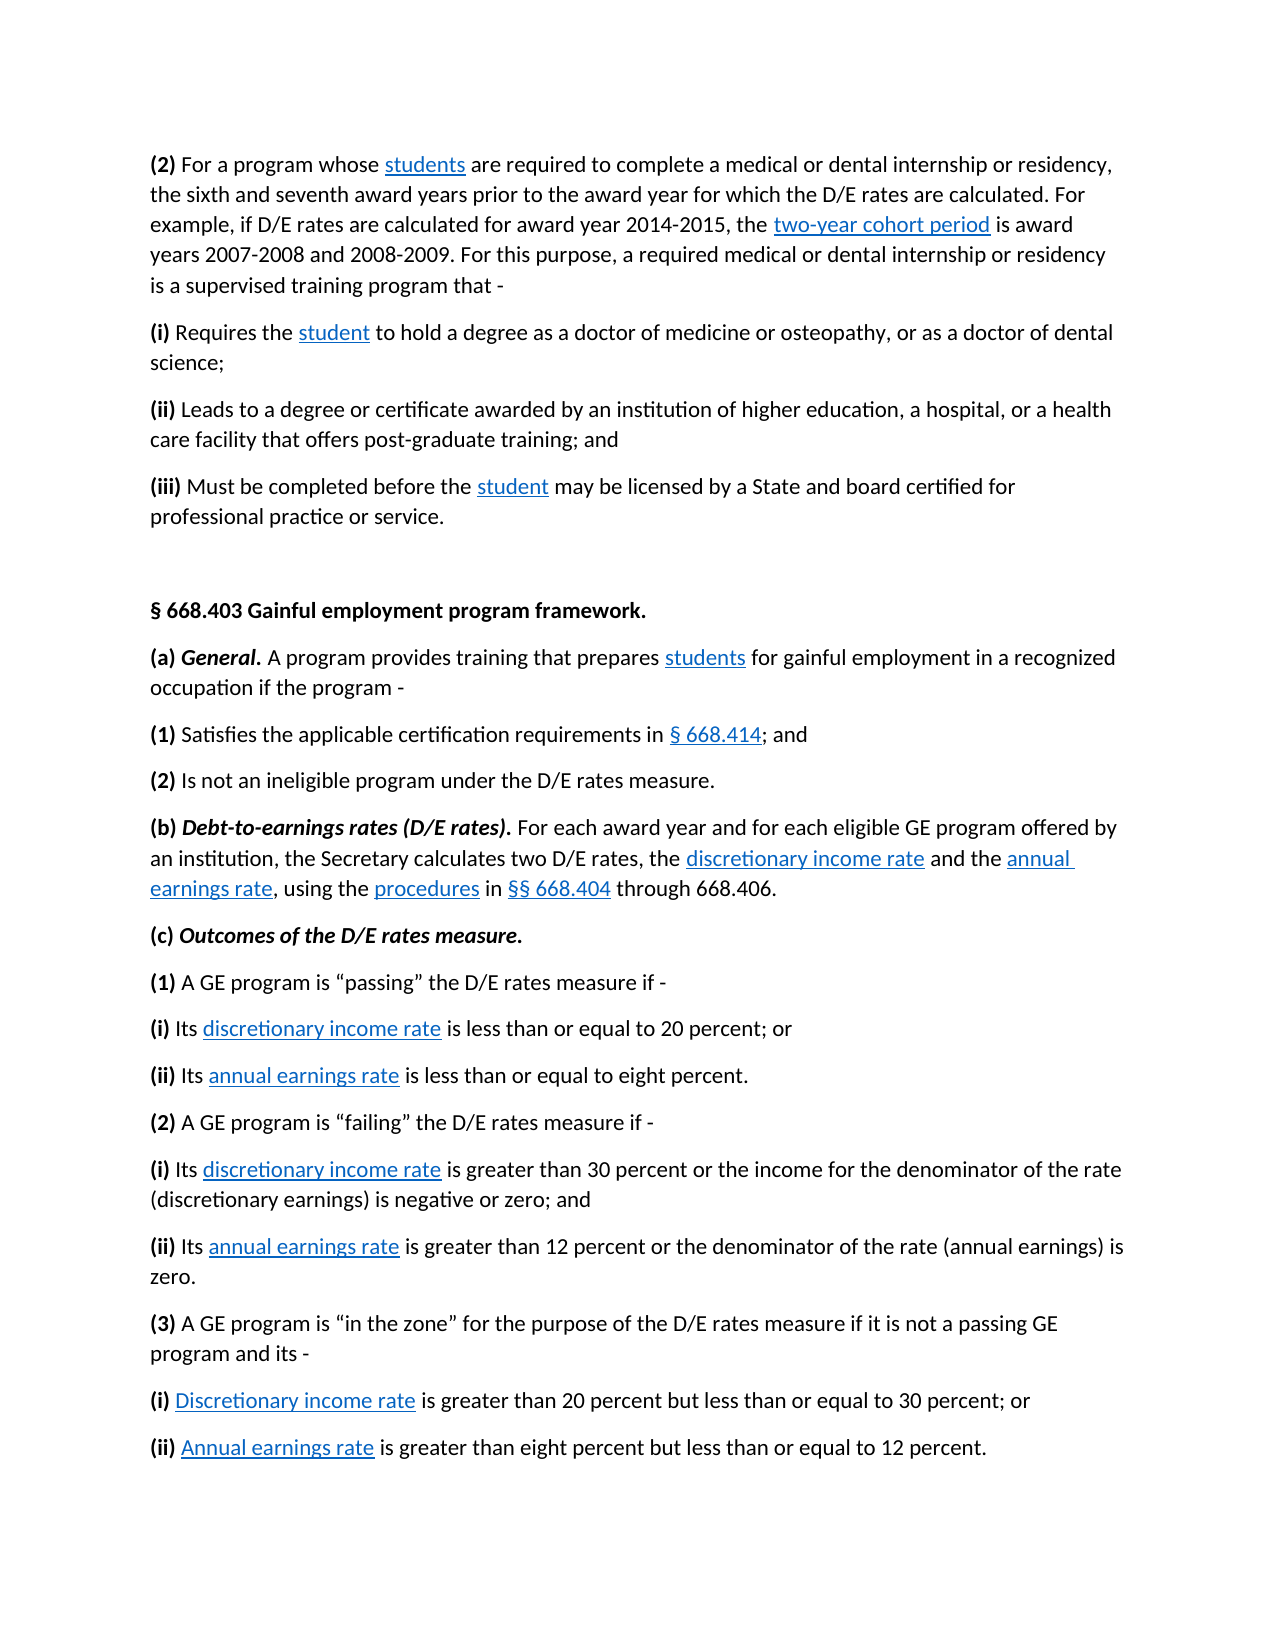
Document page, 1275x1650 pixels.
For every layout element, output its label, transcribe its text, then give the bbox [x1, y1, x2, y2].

text (2) For a program whose students are required to complete a medical or dental internship or residency, the sixth and seventh award years prior to the award year for which the D/E rates are calculated. For example, if D/E rates are calculated for award year 2014-2015, the two-year cohort period is award years 2007-2008 and 2008-2009. For this purpose, a required medical or dental internship or residency is a supervised training program that - [150, 150, 1125, 299]
text (i) Discretionary income rate is greater than 20 percent but less than or equal to 30 percent; or [150, 1386, 1125, 1414]
text (1) Satisfies the applicable certification requirements in § 668.414; and [150, 720, 1125, 748]
text (a) General. A program provides training that prepares students for gainful employment in a recognized occupation if the program - [150, 643, 1125, 701]
text (ii) Its annual earnings rate is less than or equal to eight percent. [150, 1061, 1125, 1089]
text (ii) Annual earnings rate is greater than eight percent but less than or equal to 12 percent. [150, 1433, 1125, 1461]
text (i) Requires the student to hold a degree as a doctor of medicine or osteopathy, or as a doctor of dental science; [150, 318, 1125, 376]
text (c) Outcomes of the D/E rates measure. [150, 921, 1125, 949]
text (b) Debt-to-earnings rates (D/E rates). For each award year and for each eligible GE program offered by an institution, the Secretary calculates two D/E rates, the discretionary income rate and the annual earnings rate, using the procedures in §§ 668.404 through 668.406. [150, 813, 1125, 902]
text (ii) Its annual earnings rate is greater than 12 percent or the denominator of the rate (annual earnings) is zero. [150, 1232, 1125, 1291]
text § 668.403 Gainful employment program framework. [150, 596, 1125, 624]
text (i) Its discretionary income rate is less than or equal to 20 percent; or [150, 1014, 1125, 1043]
text (iii) Must be completed before the student may be licensed by a State and board certified for professional practice or service. [150, 472, 1125, 530]
text (2) A GE program is “failing” the D/E rates measure if - [150, 1108, 1125, 1136]
text (3) A GE program is “in the zone” for the purpose of the D/E rates measure if it is not a passing GE program and its - [150, 1309, 1125, 1368]
text (ii) Leads to a degree or certificate awarded by an institution of higher education, a hospital, or a health care facility that offers post-graduate training; and [150, 395, 1125, 453]
text (1) A GE program is “passing” the D/E rates measure if - [150, 968, 1125, 996]
text (i) Its discretionary income rate is greater than 30 percent or the income for the denominator of the rate (discretionary earnings) is negative or zero; and [150, 1155, 1125, 1213]
text (2) Is not an ineligible program under the D/E rates measure. [150, 767, 1125, 795]
